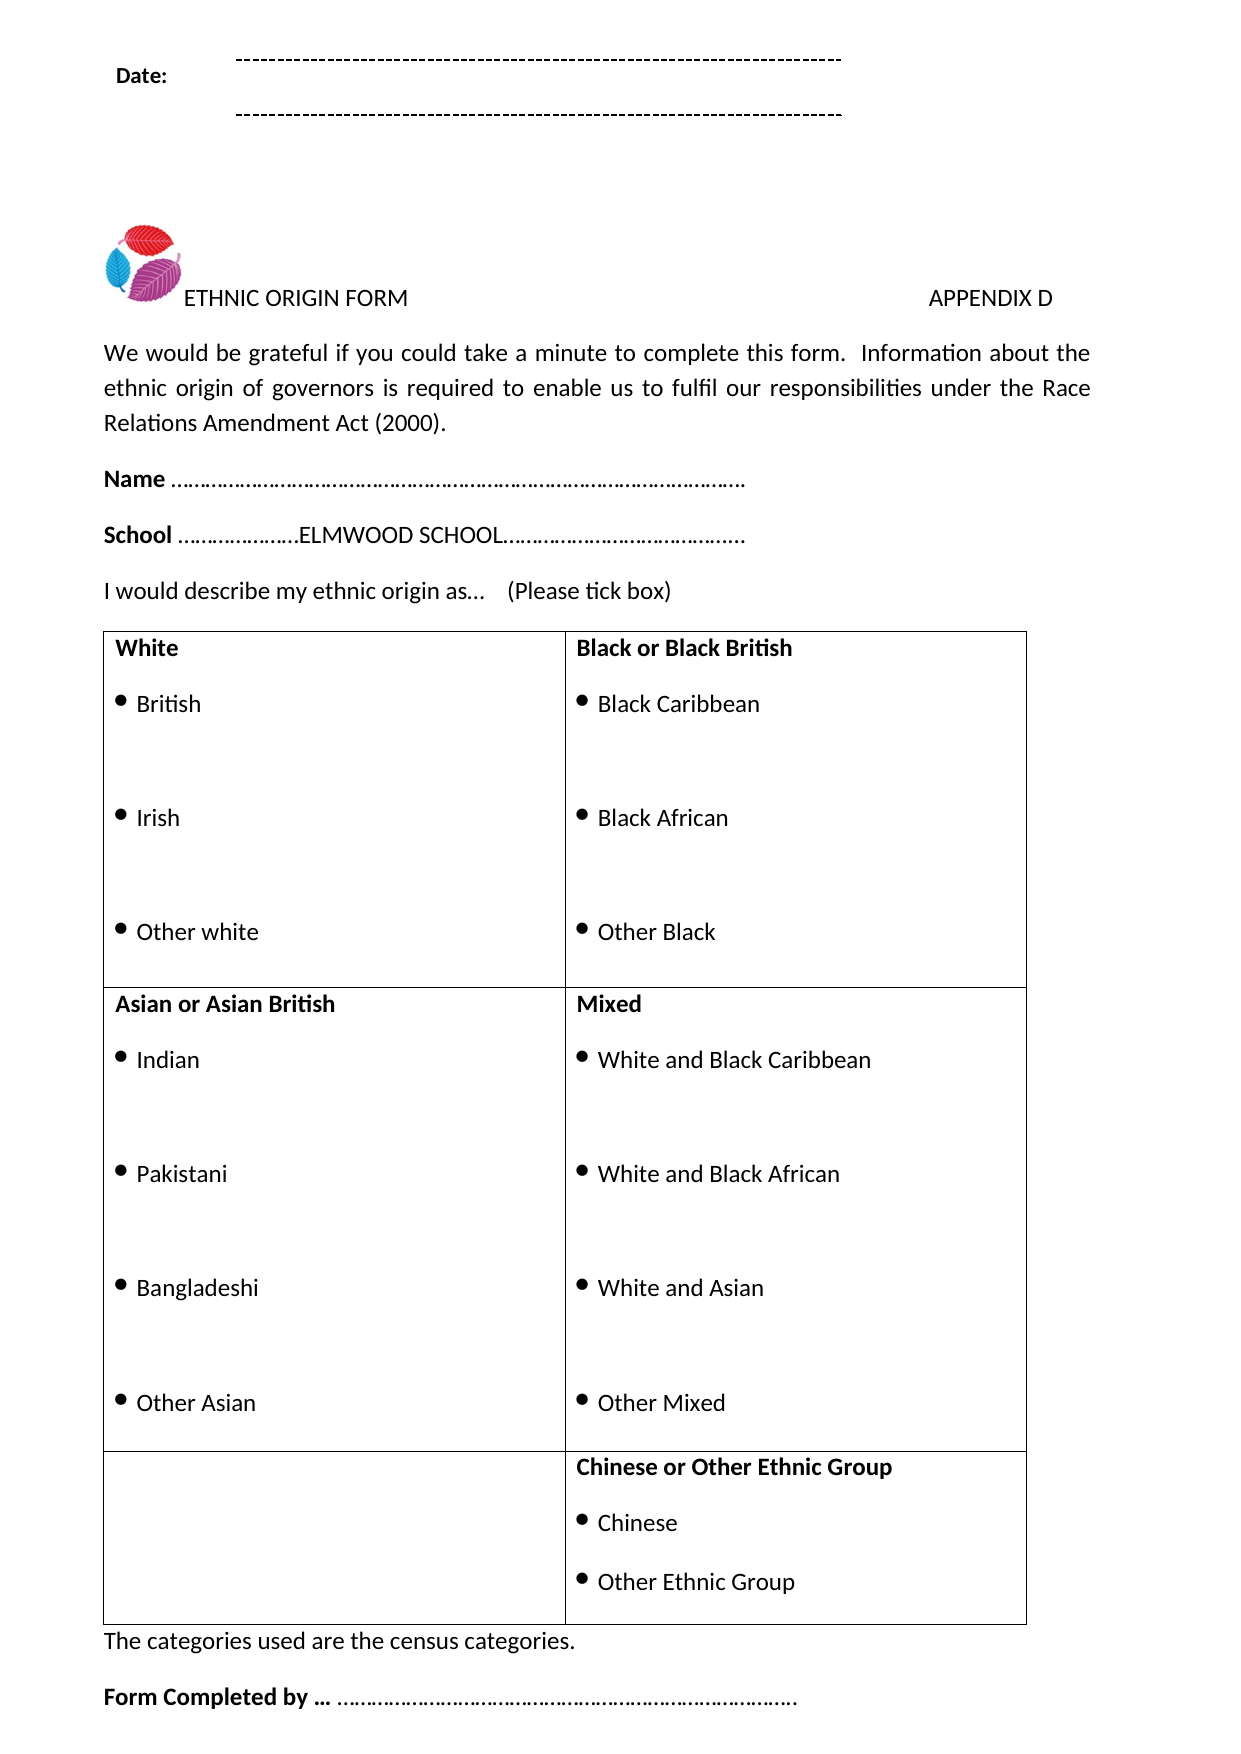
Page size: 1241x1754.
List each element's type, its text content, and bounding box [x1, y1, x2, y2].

table_cell Date: [105, 59, 237, 114]
text We would be grateful if you could take a minute to complete this form. Information about the ethnic origin of governors is required to enable us to fulfil our responsibilities under the Race Relations Amendment Act (2000). [103, 337, 1093, 438]
text ETHNIC ORIGIN FORM APPENDIX D [103, 222, 1093, 312]
table_header White British Irish Other white [104, 632, 565, 987]
picture [103, 222, 184, 306]
text School …………………ELMWOOD SCHOOL…………………………………... [103, 519, 1093, 550]
text Form Completed by … …………………………………………………………………….. [103, 1681, 1093, 1711]
text The categories used are the census categories. [103, 1625, 1093, 1656]
table_cell Chinese or Other Ethnic Group Chinese Other Ethnic Group [566, 1452, 1026, 1624]
table_header Black or Black British Black Black African Other Black [566, 632, 1026, 987]
table_cell [237, 59, 842, 114]
text I would describe my ethnic origin as… (Please tick box) [103, 575, 1093, 606]
table_cell Mixed White and Black Caribbean White and Black African White and Asian Other Mixed [566, 988, 1026, 1451]
table_cell Asian or Asian British Indian Pakistani Bangladeshi Other Asian [104, 988, 565, 1451]
table_cell [104, 1452, 565, 1624]
text Name ………………………………………………………………………………………. [103, 463, 1093, 494]
